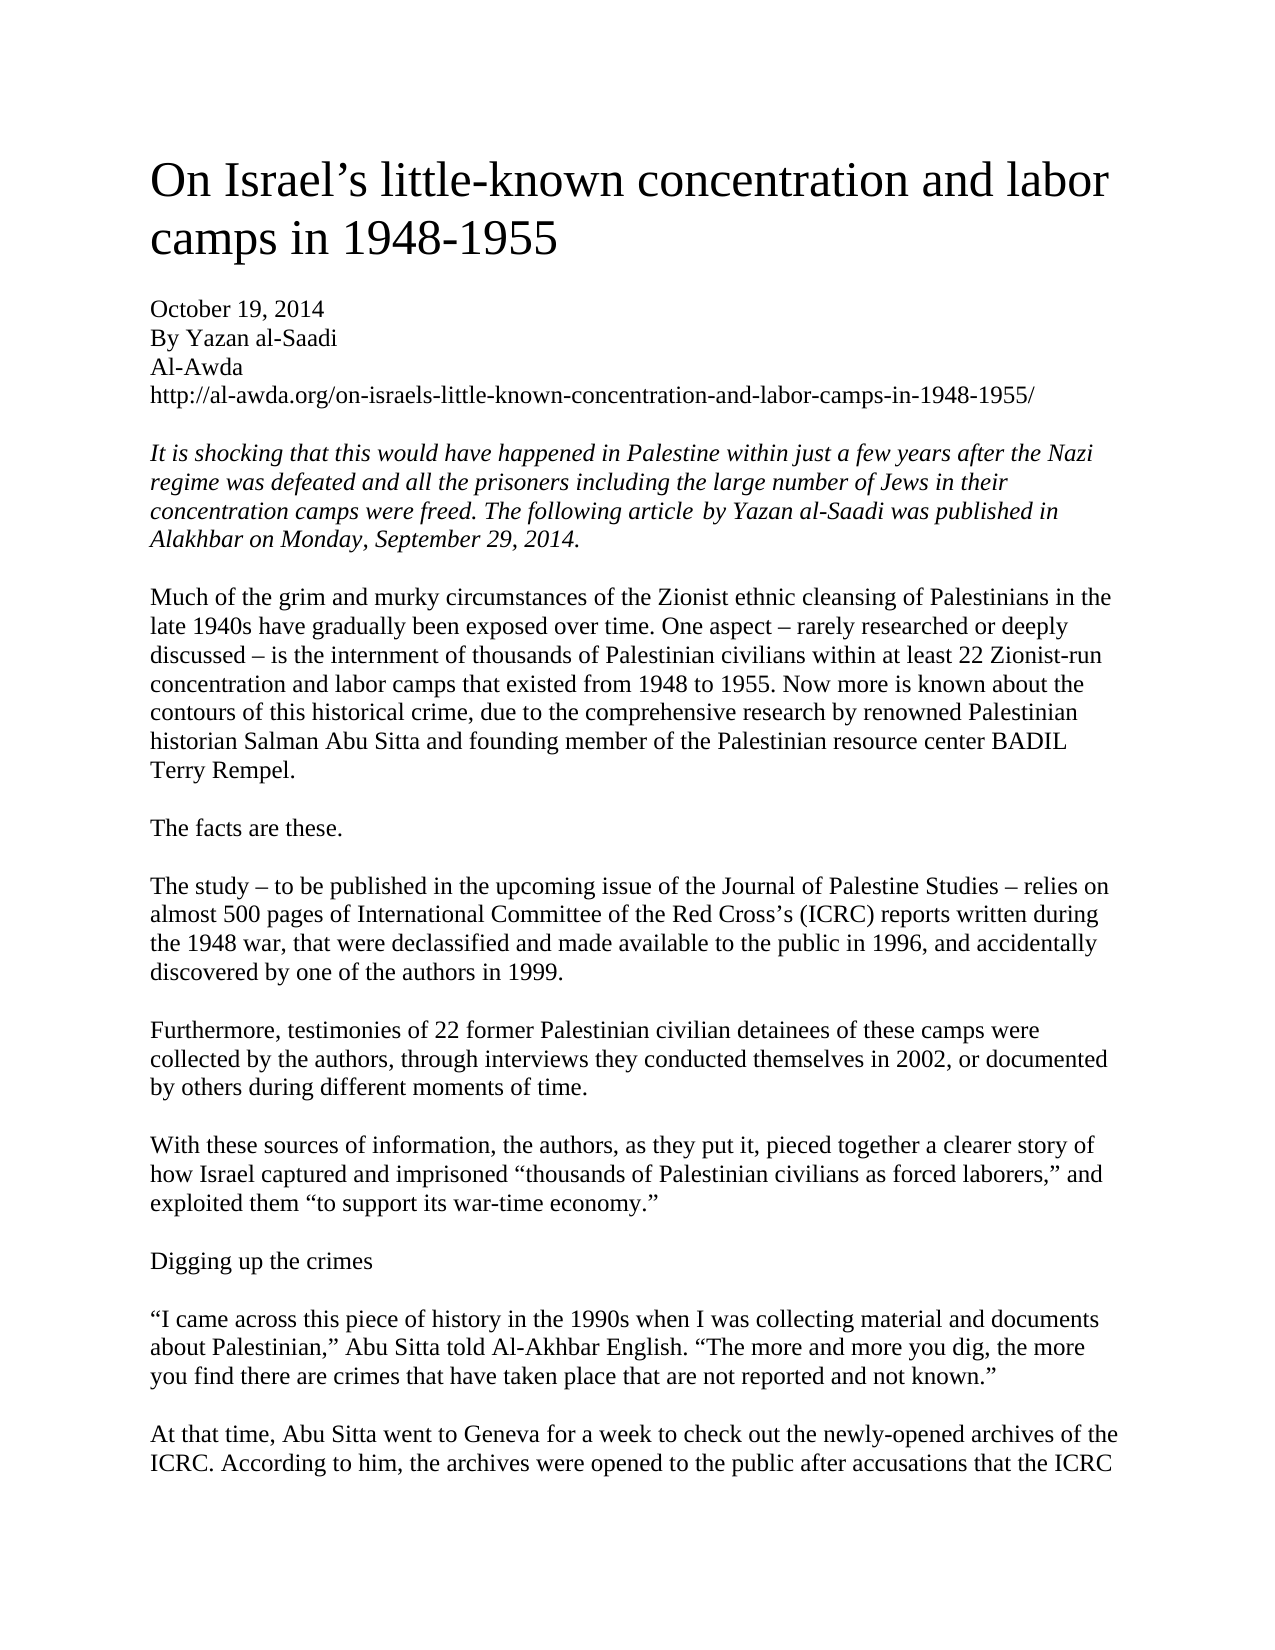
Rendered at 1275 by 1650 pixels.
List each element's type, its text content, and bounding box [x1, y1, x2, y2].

text Furthermore, testimonies of 22 former Palestinian civilian detainees of these camps were collected by the authors, through interviews they conducted themselves in 2002, or documented by others during different moments of time. [150, 1015, 1125, 1101]
text The facts are these. [150, 813, 1125, 842]
text “I came across this piece of history in the 1990s when I was collecting material and documents about Palestinian,” Abu Sitta told Al-Akhbar English. “The more and more you dig, the more you find there are crimes that have taken place that are not reported and not known.” [150, 1304, 1125, 1390]
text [150, 1419, 1125, 1477]
text October 19, 2014 [150, 294, 1125, 323]
text It is shocking that this would have happened in Palestine within just a few years after the Nazi regime was defeated and all the prisoners including the large number of Jews in their concentration camps were freed. The following article by Yazan al-Saadi was published in Alakhbar on Monday, September 29, 2014. [150, 438, 1125, 553]
text Al-Awda [150, 352, 1125, 380]
text http://al-awda.org/on-israels-little-known-concentration-and-labor-camps-in-1948-1955/ [150, 380, 1125, 409]
text Much of the grim and murky circumstances of the Zionist ethnic cleansing of Palestinians in the late 1940s have gradually been exposed over time. One aspect – rarely researched or deeply discussed – is the internment of thousands of Palestinian civilians within at least 22 Zionist-run concentration and labor camps that existed from 1948 to 1955. Now more is known about the contours of this historical crime, due to the comprehensive research by renowned Palestinian historian Salman Abu Sitta and founding member of the Palestinian resource center BADIL Terry Rempel. [150, 582, 1125, 784]
text Digging up the crimes [150, 1246, 1125, 1274]
text On Israel’s little-known concentration and labor camps in 1948-1955 [150, 150, 1125, 265]
text By Yazan al-Saadi [150, 323, 1125, 352]
text The study – to be published in the upcoming issue of the Journal of Palestine Studies – relies on almost 500 pages of International Committee of the Red Cross’s (ICRC) reports written during the 1948 war, that were declassified and made available to the public in 1996, and accidentally discovered by one of the authors in 1999. [150, 871, 1125, 986]
text With these sources of information, the authors, as they put it, pieced together a clearer story of how Israel captured and imprisoned “thousands of Palestinian civilians as forced laborers,” and exploited them “to support its war-time economy.” [150, 1130, 1125, 1217]
